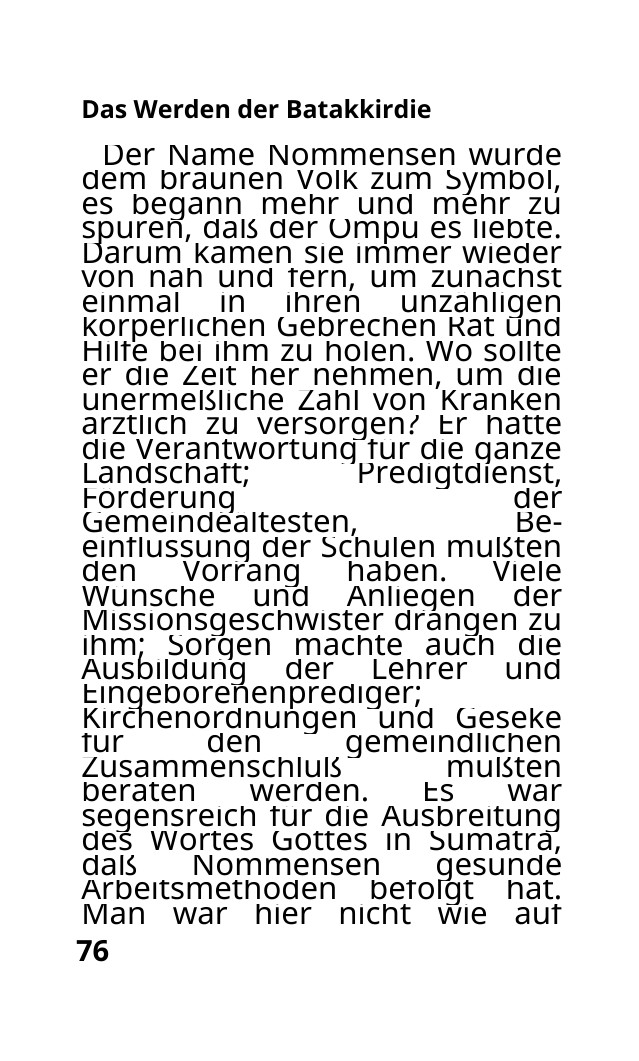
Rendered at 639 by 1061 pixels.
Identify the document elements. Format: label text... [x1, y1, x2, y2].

text 76 [76, 938, 109, 968]
text Der Name Nommensen wurde dem braunen Volk zum Symbol, es begann mehr und mehr zu spüren, daß der Ompu es liebte. Darum kamen sie immer wieder von nah und fern, um zunächst einmal in ihren unzähligen körperlichen Gebrechen Rat und Hilfe bei ihm zu holen. Wo sollte er die Zeit her nehmen, um die unermeßliche Zahl von Kranken ärztlich zu versorgen? Er hatte die Verantwortung für die ganze Landschaft; Predigtdienst, Förderung der Gemeindeältesten, Beeinflussung der Schulen mußten den Vorrang haben. Viele Wünsche und Anliegen der Missionsgeschwister drangen zu ihm; Sorgen machte auch die Ausbildung der Lehrer und Eingeborenenprediger; Kirchenordnungen und Geseke für den gemeindlichen Zusammenschluß mußten beraten werden. Es war segensreich für die Ausbreitung des Wortes Gottes in Sumatra, daß Nommensen gesunde Arbeitsmethoden befolgt hat. Man war hier nicht wie auf anderen Missionsfeldern genötigt, durch Freikaufen von Sklaven, Anlage von Christenreservaten oder durch Kulturarbeiten Proselyten zu werben und die wenigen gewonnenen Christen von ihren Volksgenossen abzusondern. Von Anfang an gab Gott den gesunden Gedanken, die gewonnenen Christen zur Mitarbeit in der Gemeinde und Schule, zur Evangelisationsarbeit an heidnischen Volksgenossen, zur Aufbringung der Gemeindebedürfnisse anzuhalten. Die wachsende Arbeit gab Anlaß, diesen Weg unbeirrt weiterzugehen, zumal Gott es schenkte, daß es an Eingeborenen nicht fehlte, die zur Mitarbeit geschickt und willig waren. Es war ein glücklicher Griff, als Nommensen die besten Glieder der Gemeinde zu sogenann [81, 146, 562, 925]
subtitle Das Werden der Batakkirdie [81, 99, 432, 124]
